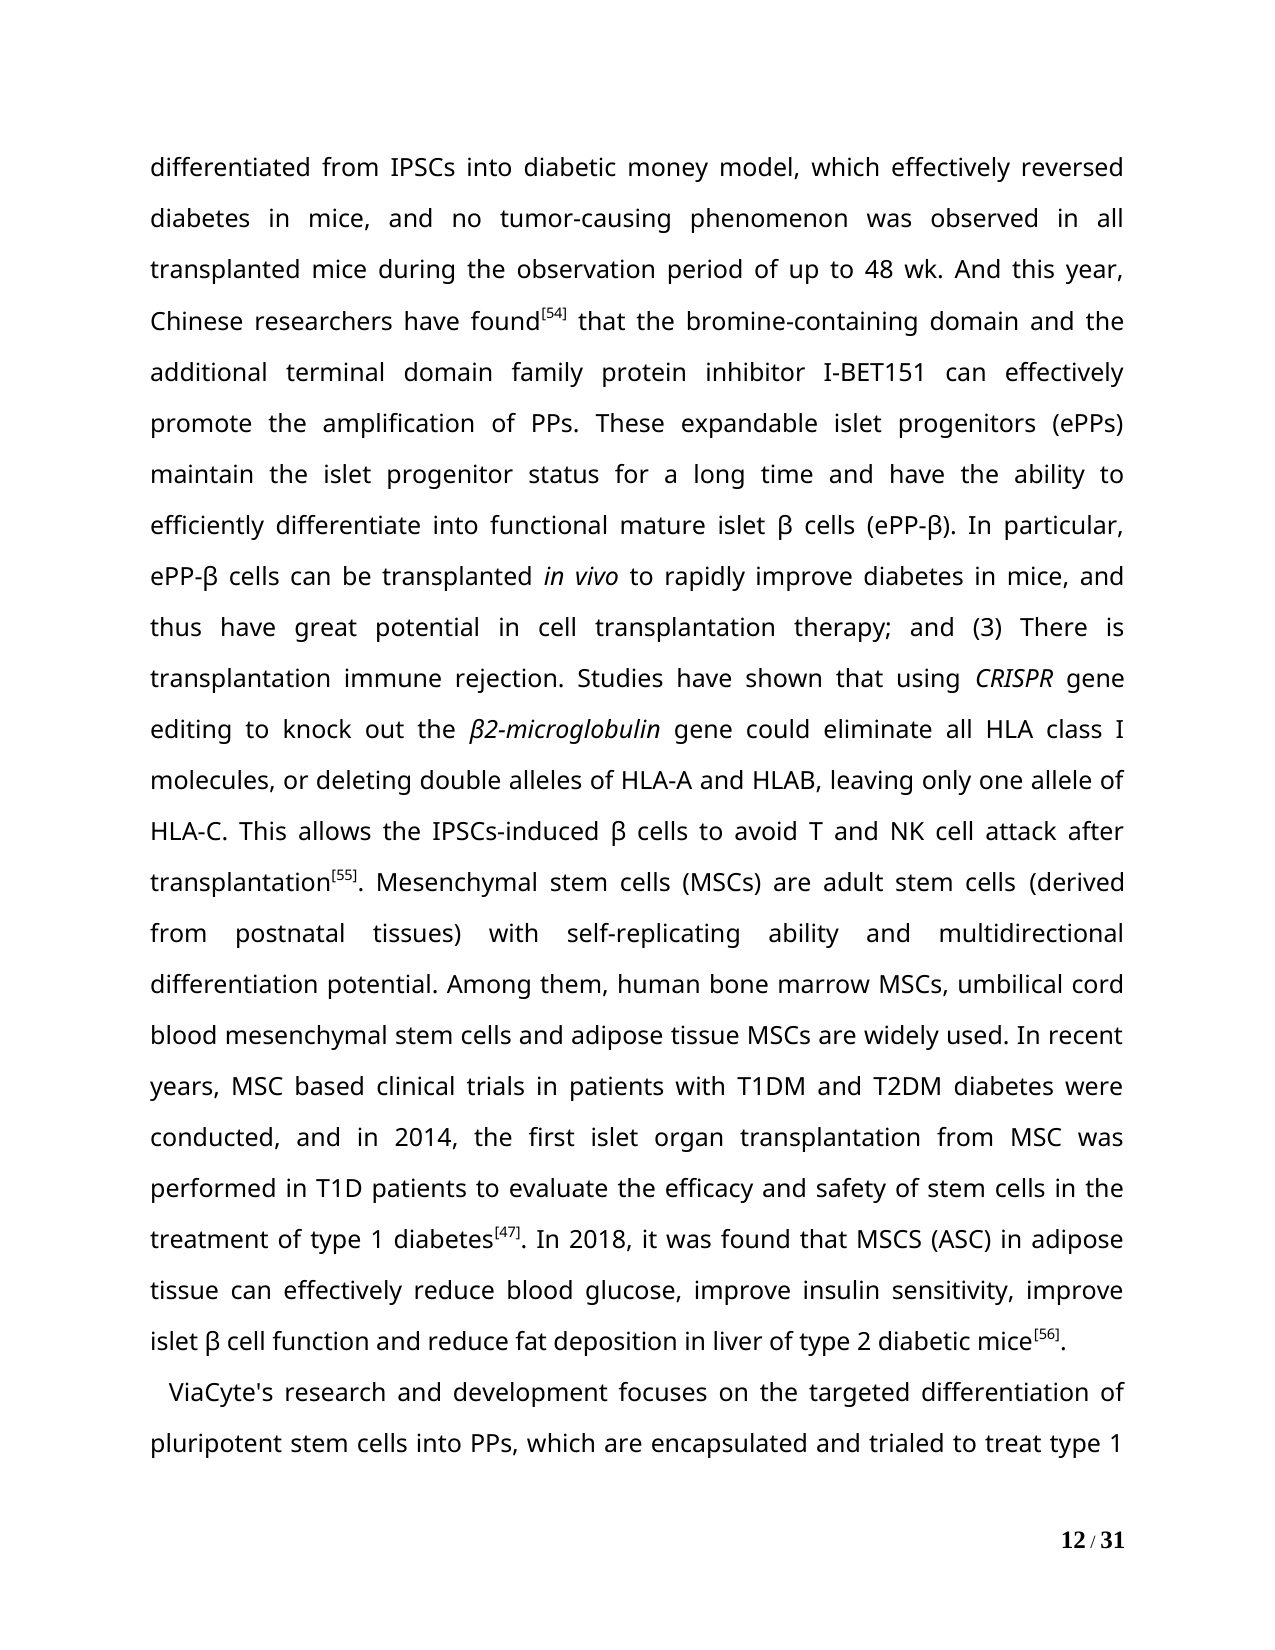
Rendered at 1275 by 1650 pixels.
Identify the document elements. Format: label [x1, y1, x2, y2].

text [150, 150, 1125, 1358]
text [150, 1375, 1125, 1460]
